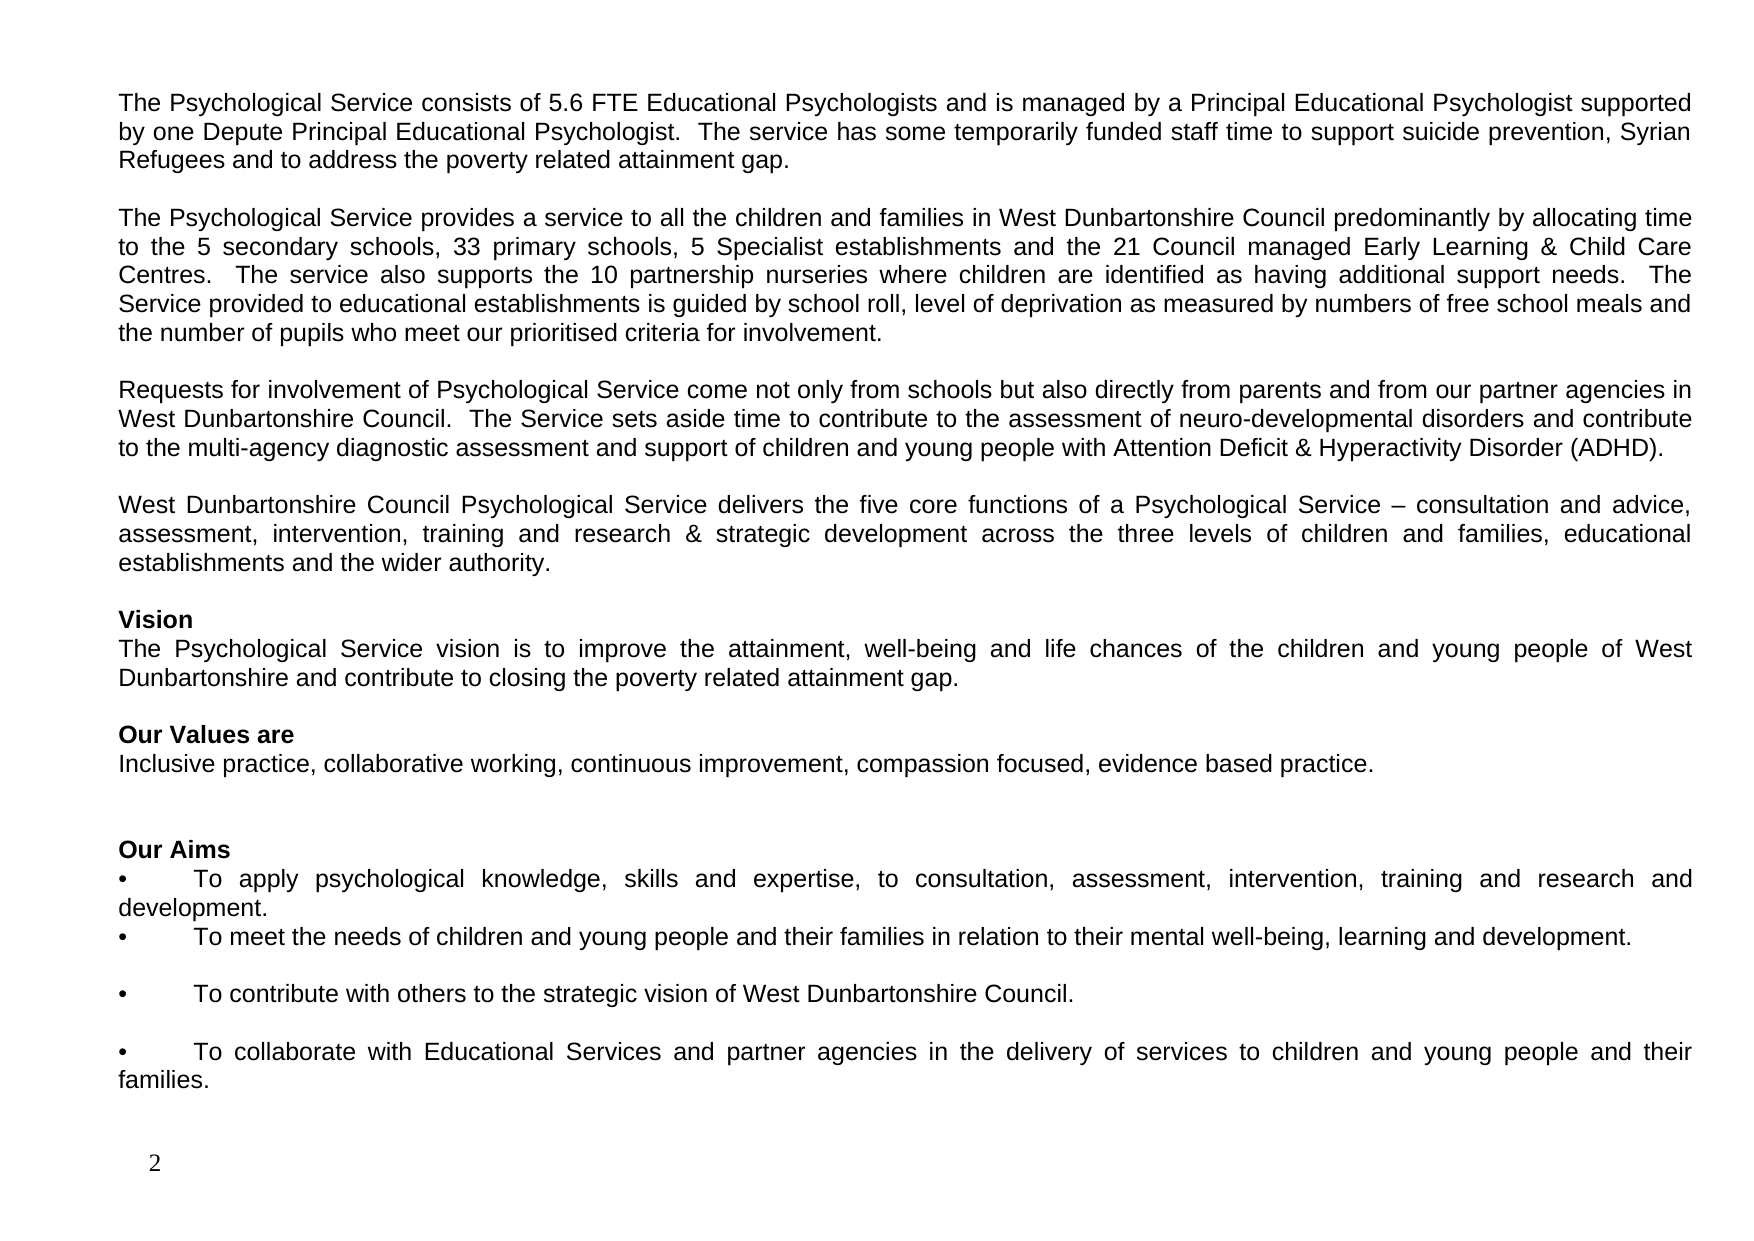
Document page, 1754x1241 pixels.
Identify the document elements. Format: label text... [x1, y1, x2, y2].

text The Psychological Service consists of 5.6 FTE Educational Psychologists and is managed by a Principal Educational Psychologist supported by one Depute Principal Educational Psychologist. The service has some temporarily funded staff time to support suicide prevention, Syrian Refugees and to address the poverty related attainment gap. [118, 88, 1695, 174]
text Vision [118, 605, 1695, 634]
text • To contribute with others to the strategic vision of West Dunbartonshire Council. [118, 979, 1695, 1008]
text West Dunbartonshire Council Psychological Service delivers the five core functions of a Psychological Service – consultation and advice, assessment, intervention, training and research & strategic development across the three levels of children and families, educational establishments and the wider authority. [118, 490, 1695, 577]
text • To collaborate with Educational Services and partner agencies in the delivery of services to children and young people and their families. [118, 1037, 1695, 1094]
text Inclusive practice, collaborative working, continuous improvement, compassion focused, evidence based practice. [118, 749, 1695, 778]
text Requests for involvement of Psychological Service come not only from schools but also directly from parents and from our partner agencies in West Dunbartonshire Council. The Service sets aside time to contribute to the assessment of neuro-developmental disorders and contribute to the multi-agency diagnostic assessment and support of children and young people with Attention Deficit & Hyperactivity Disorder (ADHD). [118, 375, 1695, 462]
text Our Values are [118, 720, 1695, 749]
text The Psychological Service vision is to improve the attainment, well-being and life chances of the children and young people of West Dunbartonshire and contribute to closing the poverty related attainment gap. [118, 634, 1695, 692]
text The Psychological Service provides a service to all the children and families in West Dunbartonshire Council predominantly by allocating time to the 5 secondary schools, 33 primary schools, 5 Specialist establishments and the 21 Council managed Early Learning & Child Care Centres. The service also supports the 10 partnership nurseries where children are identified as having additional support needs. The Service provided to educational establishments is guided by school roll, level of deprivation as measured by numbers of free school meals and the number of pupils who meet our prioritised criteria for involvement. [118, 203, 1695, 347]
text • To meet the needs of children and young people and their families in relation to their mental well-being, learning and development. [118, 922, 1695, 950]
text • To apply psychological knowledge, skills and expertise, to consultation, assessment, intervention, training and research and development. [118, 864, 1695, 922]
text Our Aims [118, 835, 1695, 864]
